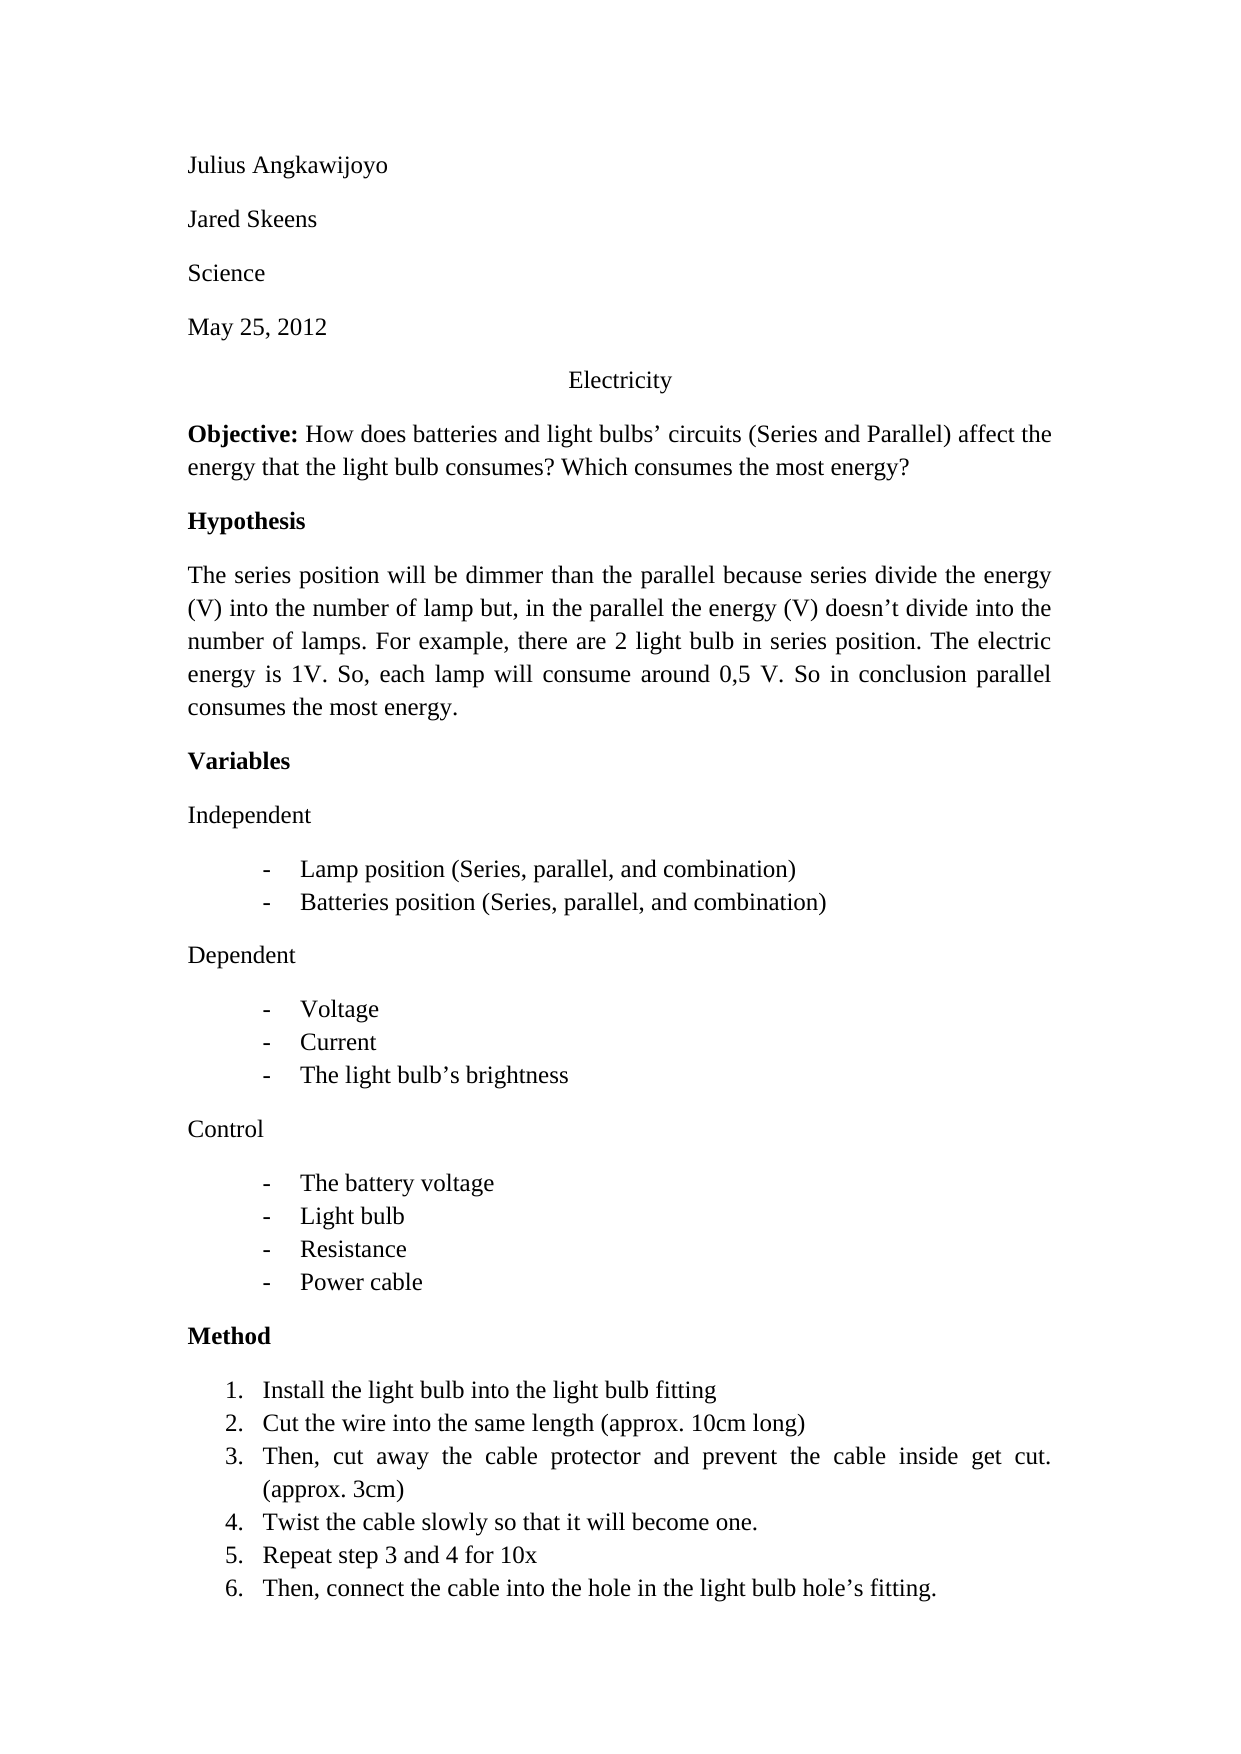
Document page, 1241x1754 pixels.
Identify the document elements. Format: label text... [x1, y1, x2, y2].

list Cut the wire into the same length (approx. 10cm long) [225, 1408, 1053, 1437]
list Power cable [262, 1267, 1053, 1296]
list Batteries position (Series, parallel, and combination) [262, 887, 1053, 915]
text Hypothesis [187, 506, 1053, 535]
list Lamp position (Series, parallel, and combination) [262, 854, 1053, 882]
text Electricity [187, 365, 1053, 394]
text Julius Angkawijoyo [187, 150, 1053, 179]
list The light bulb’s brightness [262, 1060, 1053, 1089]
text Objective: How does batteries and light bulbs’ circuits (Series and Parallel) affect the energy that the light bulb consumes? Which consumes the most energy? [187, 419, 1053, 481]
list Voltage [262, 994, 1053, 1023]
list Resistance [262, 1234, 1053, 1263]
text Variables [187, 746, 1053, 775]
text May 25, 2012 [187, 312, 1053, 340]
text Jared Skeens [187, 204, 1053, 233]
list The battery voltage [262, 1168, 1053, 1197]
text Control [187, 1114, 1053, 1143]
list Twist the cable slowly so that it will become one. [225, 1507, 1053, 1536]
list Then, cut away the cable protector and prevent the cable inside get cut. (approx. 3cm) [225, 1441, 1053, 1503]
text Dependent [187, 941, 1053, 969]
list Then, connect the cable into the hole in the light bulb hole’s fitting. [225, 1573, 1053, 1602]
list Light bulb [262, 1201, 1053, 1230]
text The series position will be dimmer than the parallel because series divide the energy (V) into the number of lamp but, in the parallel the energy (V) doesn’t divide into the number of lamps. For example, there are 2 light bulb in series position. The electric energy is 1V. So, each lamp will consume around 0,5 V. So in conclusion parallel consumes the most energy. [187, 560, 1053, 721]
list Current [262, 1027, 1053, 1056]
list Install the light bulb into the light bulb fitting [225, 1375, 1053, 1404]
list Repeat step 3 and 4 for 10x [225, 1540, 1053, 1569]
text Independent [187, 800, 1053, 828]
text Method [187, 1321, 1053, 1350]
text Science [187, 258, 1053, 286]
